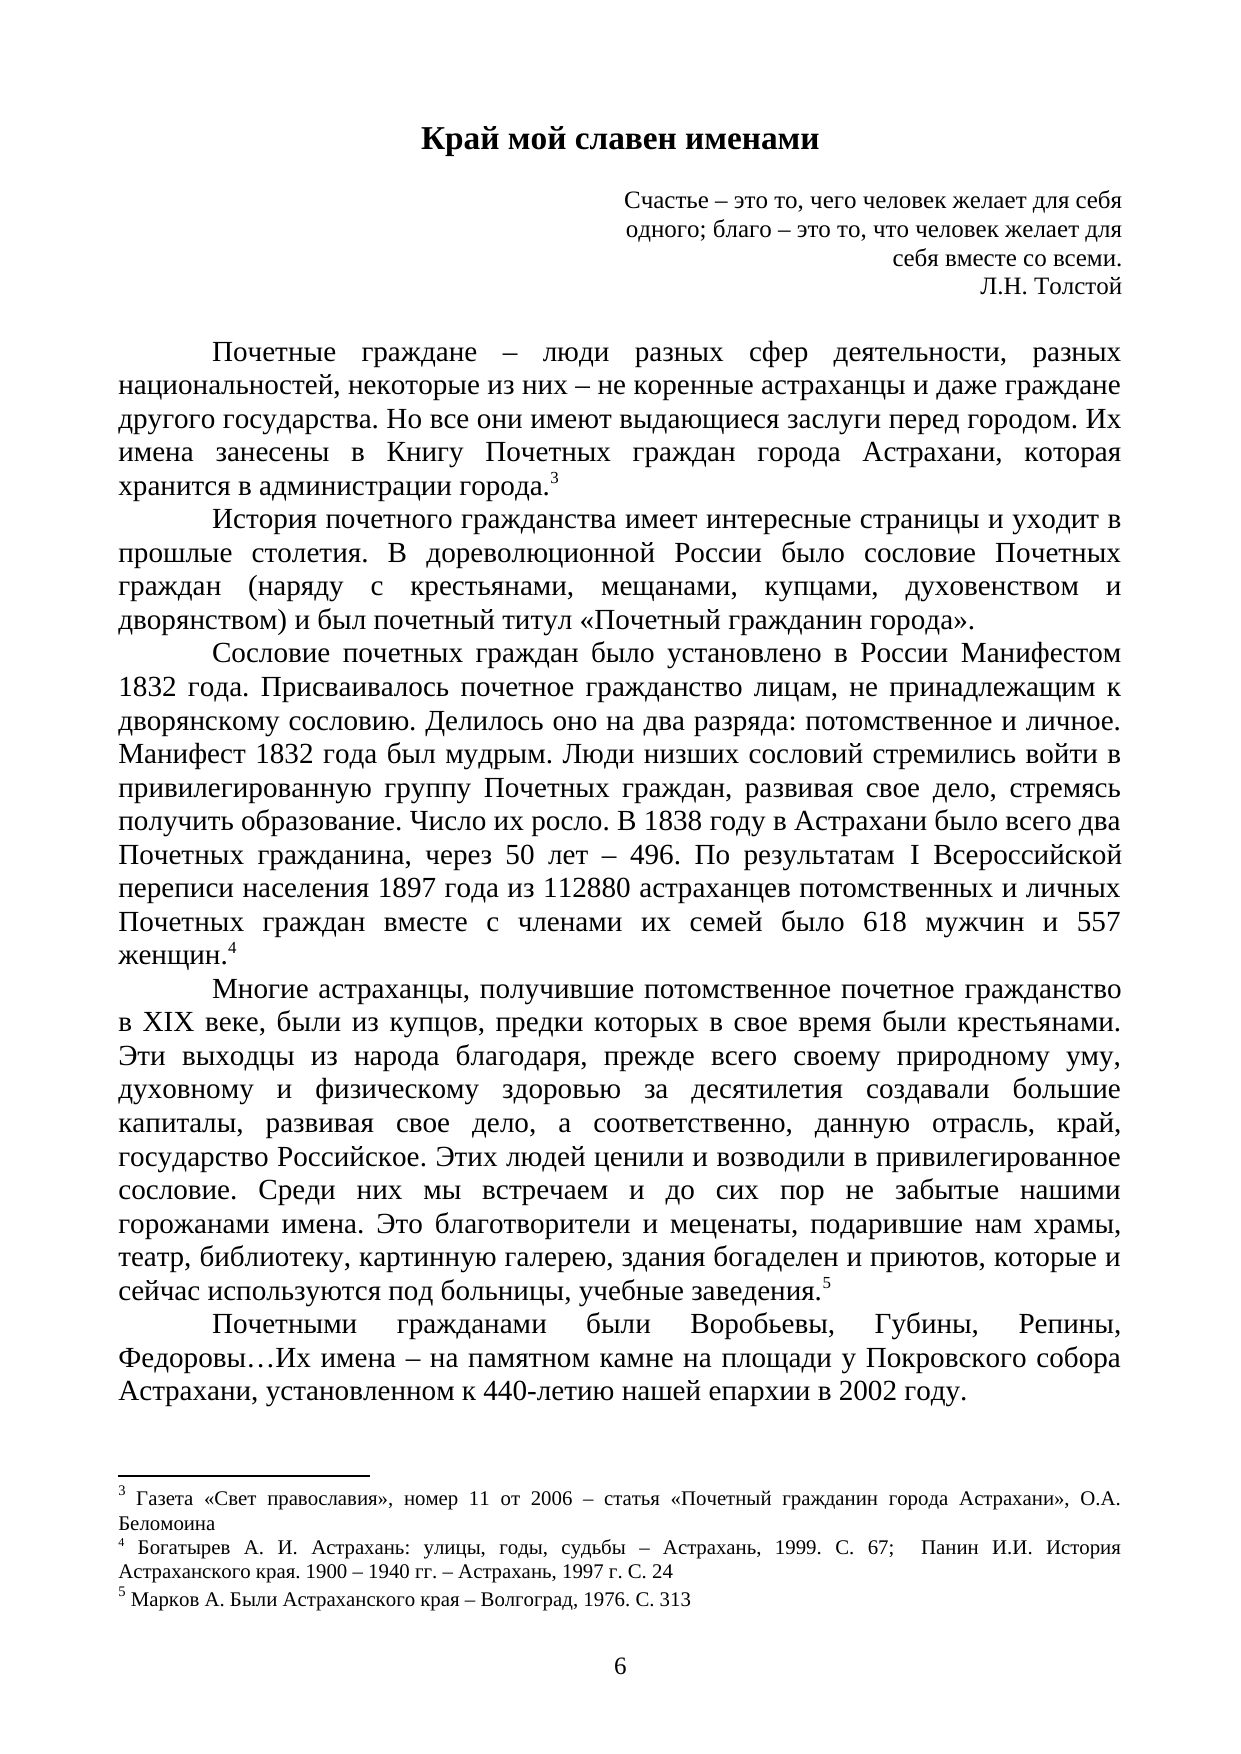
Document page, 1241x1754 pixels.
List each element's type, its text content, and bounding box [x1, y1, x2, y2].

text Край мой славен именами [118, 118, 1122, 156]
text Сословие почетных граждан было установлено в России Манифестом 1832 года. Присваивалось почетное гражданство лицам, не принадлежащим к дворянскому сословию. Делилось оно на два разряда: потомственное и личное. Манифест 1832 года был мудрым. Люди низших сословий стремились войти в привилегированную группу Почетных граждан, развивая свое дело, стремясь получить образование. Число их росло. В 1838 году в Астрахани было всего два Почетных гражданина, через 50 лет – 496. По результатам I Всероссийской переписи населения 1897 года из 112880 астраханцев потомственных и личных Почетных граждан вместе с членами их семей было 618 мужчин и 557 женщин. [118, 636, 1122, 971]
text История почетного гражданства имеет интересные страницы и уходит в прошлые столетия. В дореволюционной России было сословие Почетных граждан (наряду с крестьянами, мещанами, купцами, духовенством и дворянством) и был почетный титул «Почетный гражданин города». [118, 501, 1122, 636]
text Многие астраханцы, получившие потомственное почетное гражданство в XIX веке, были из купцов, предки которых в свое время были крестьянами. Эти выходцы из народа благодаря, прежде всего своему природному уму, духовному и физическому здоровью за десятилетия создавали большие капиталы, развивая свое дело, а соответственно, данную отрасль, край, государство Российское. Этих людей ценили и возводили в привилегированное сословие. Среди них мы встречаем и до сих пор не забытые нашими горожанами имена. Это благотворители и меценаты, подарившие нам храмы, театр, библиотеку, картинную галерею, здания богаделен и приютов, которые и сейчас используются под больницы, учебные заведения. [118, 971, 1122, 1306]
text Почетные граждане – люди разных сфер деятельности, разных национальностей, некоторые из них – не коренные астраханцы и даже граждане другого государства. Но все они имеют выдающиеся заслуги перед городом. Их имена занесены в Книгу Почетных граждан города Астрахани, которая хранится в администрации города. [118, 334, 1122, 501]
text Л.Н. Толстой [118, 271, 1122, 300]
text Почетными гражданами были Воробьевы, Губины, Репины, Федоровы…Их имена – на памятном камне на площади у Покровского собора Астрахани, установленном к 440-летию нашей епархии в 2002 году. [118, 1306, 1122, 1407]
text себя вместе со всеми. [118, 243, 1122, 271]
text Счастье – это то, чего человек желает для себя [118, 185, 1122, 214]
text одного; благо – это то, что человек желает для [118, 214, 1122, 243]
